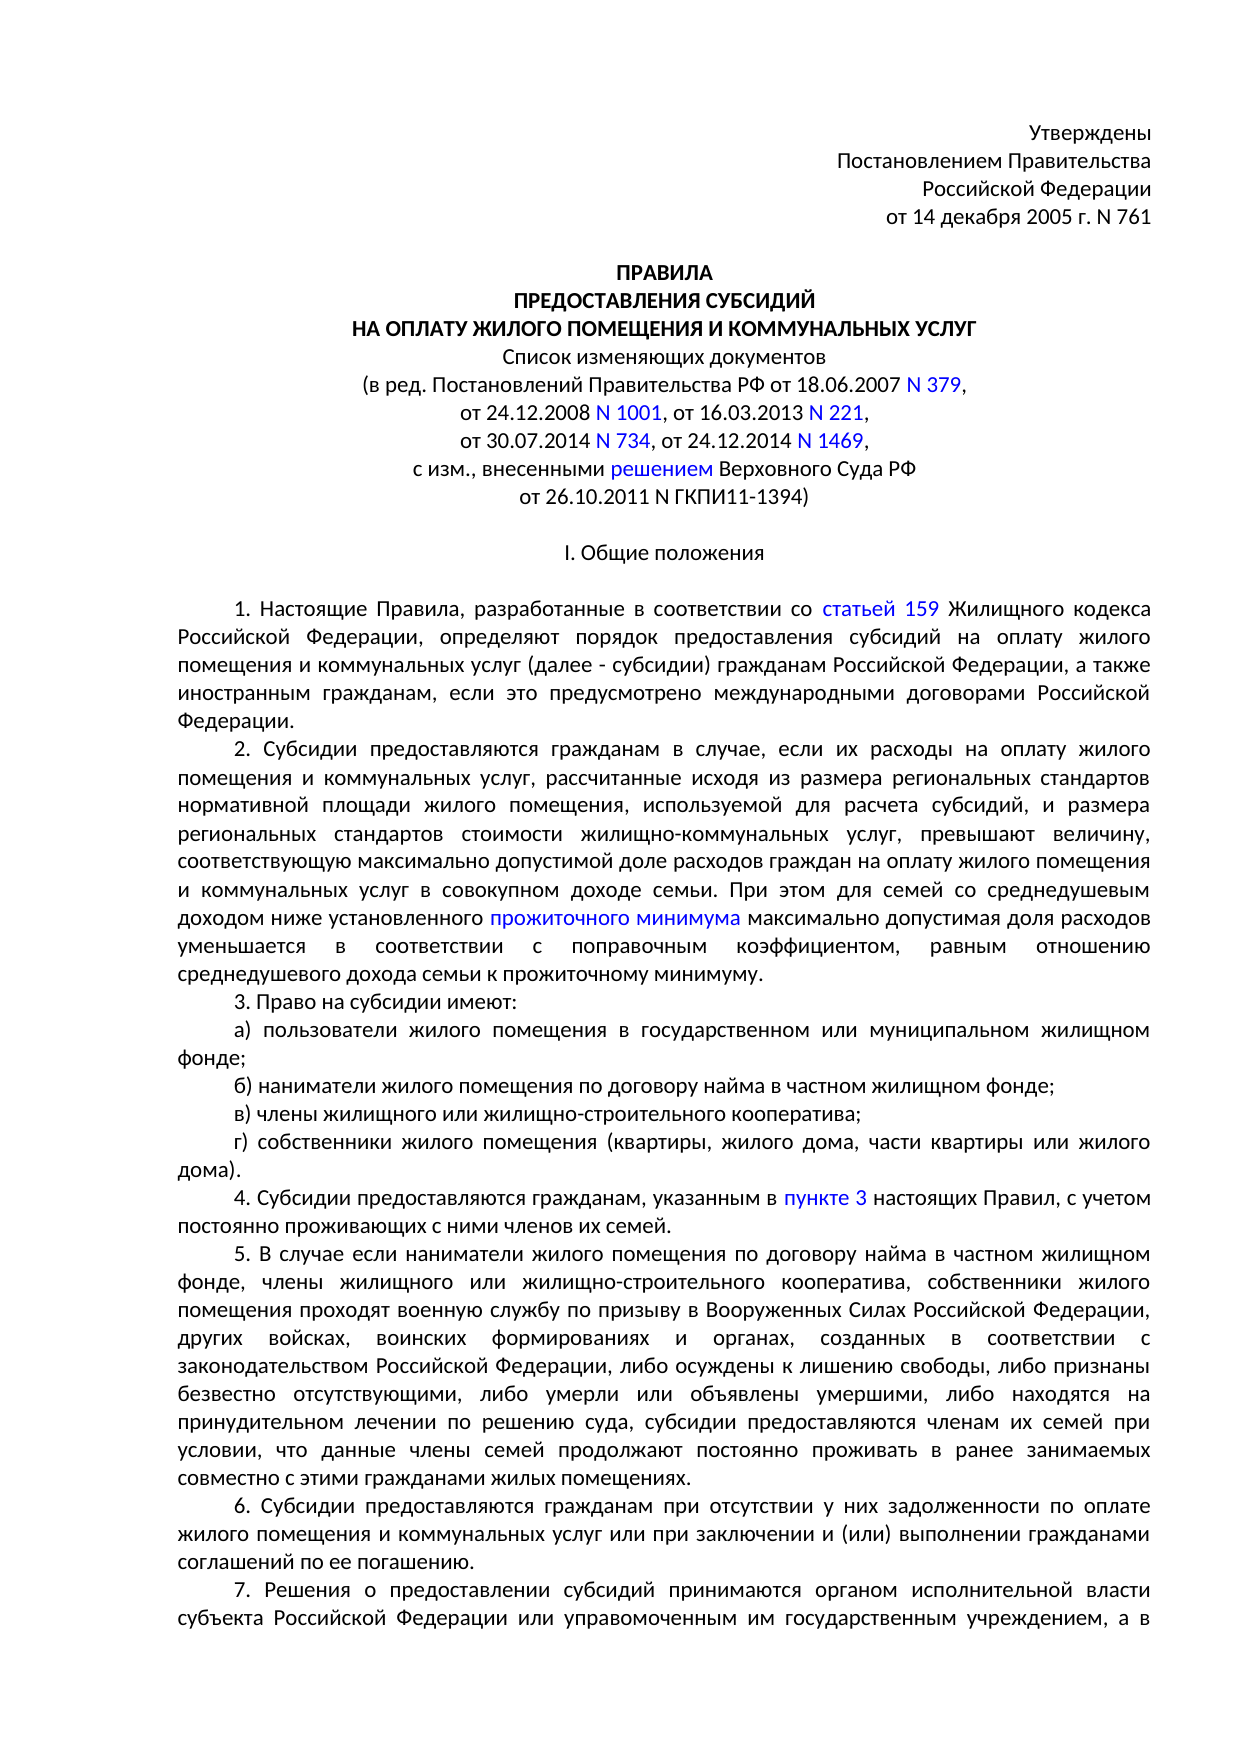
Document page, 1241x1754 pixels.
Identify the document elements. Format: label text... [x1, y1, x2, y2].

text а) пользователи жилого помещения в государственном или муниципальном жилищном фонде; [177, 1015, 1152, 1071]
text 4. Субсидии предоставляются гражданам, указанным в пункте 3 настоящих Правил, с учетом постоянно проживающих с ними членов их семей. [177, 1183, 1152, 1239]
text от 26.10.2011 N ГКПИ11-1394) [177, 482, 1152, 510]
text 1. Настоящие Правила, разработанные в соответствии со статьей 159 Жилищного кодекса Российской Федерации, определяют порядок предоставления субсидий на оплату жилого помещения и коммунальных услуг (далее - субсидии) гражданам Российской Федерации, а также иностранным гражданам, если это предусмотрено международными договорами Российской Федерации. [177, 594, 1152, 734]
text г) собственники жилого помещения (квартиры, жилого дома, части квартиры или жилого дома). [177, 1127, 1152, 1183]
text 2. Субсидии предоставляются гражданам в случае, если их расходы на оплату жилого помещения и коммунальных услуг, рассчитанные исходя из размера региональных стандартов нормативной площади жилого помещения, используемой для расчета субсидий, и размера региональных стандартов стоимости жилищно-коммунальных услуг, превышают величину, соответствующую максимально допустимой доле расходов граждан на оплату жилого помещения и коммунальных услуг в совокупном доходе семьи. При этом для семей со среднедушевым доходом ниже установленного прожиточного минимума максимально допустимая доля расходов уменьшается в соответствии с поправочным коэффициентом, равным отношению среднедушевого дохода семьи к прожиточному минимуму. [177, 734, 1152, 987]
text (в ред. Постановлений Правительства РФ от 18.06.2007 N 379, [177, 370, 1152, 398]
text Список изменяющих документов [177, 342, 1152, 370]
text Российской Федерации [177, 174, 1152, 202]
title НА ОПЛАТУ ЖИЛОГО ПОМЕЩЕНИЯ И КОММУНАЛЬНЫХ УСЛУГ [177, 314, 1152, 342]
text I. Общие положения [177, 538, 1152, 566]
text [177, 1575, 1152, 1631]
text 3. Право на субсидии имеют: [177, 987, 1152, 1015]
text 5. В случае если наниматели жилого помещения по договору найма в частном жилищном фонде, члены жилищного или жилищно-строительного кооператива, собственники жилого помещения проходят военную службу по призыву в Вооруженных Силах Российской Федерации, других войсках, воинских формированиях и органах, созданных в соответствии с законодательством Российской Федерации, либо осуждены к лишению свободы, либо признаны безвестно отсутствующими, либо умерли или объявлены умершими, либо находятся на принудительном лечении по решению суда, субсидии предоставляются членам их семей при условии, что данные члены семей продолжают постоянно проживать в ранее занимаемых совместно с этими гражданами жилых помещениях. [177, 1239, 1152, 1491]
text с изм., внесенными решением Верховного Суда РФ [177, 454, 1152, 482]
text от 30.07.2014 N 734, от 24.12.2014 N 1469, [177, 426, 1152, 454]
text от 14 декабря 2005 г. N 761 [177, 202, 1152, 230]
text 6. Субсидии предоставляются гражданам при отсутствии у них задолженности по оплате жилого помещения и коммунальных услуг или при заключении и (или) выполнении гражданами соглашений по ее погашению. [177, 1491, 1152, 1575]
text Утверждены [177, 118, 1152, 146]
text от 24.12.2008 N 1001, от 16.03.2013 N 221, [177, 398, 1152, 426]
text б) наниматели жилого помещения по договору найма в частном жилищном фонде; [177, 1071, 1152, 1099]
title ПРАВИЛА [177, 258, 1152, 286]
title ПРЕДОСТАВЛЕНИЯ СУБСИДИЙ [177, 286, 1152, 314]
text Постановлением Правительства [177, 146, 1152, 174]
text в) члены жилищного или жилищно-строительного кооператива; [177, 1099, 1152, 1127]
